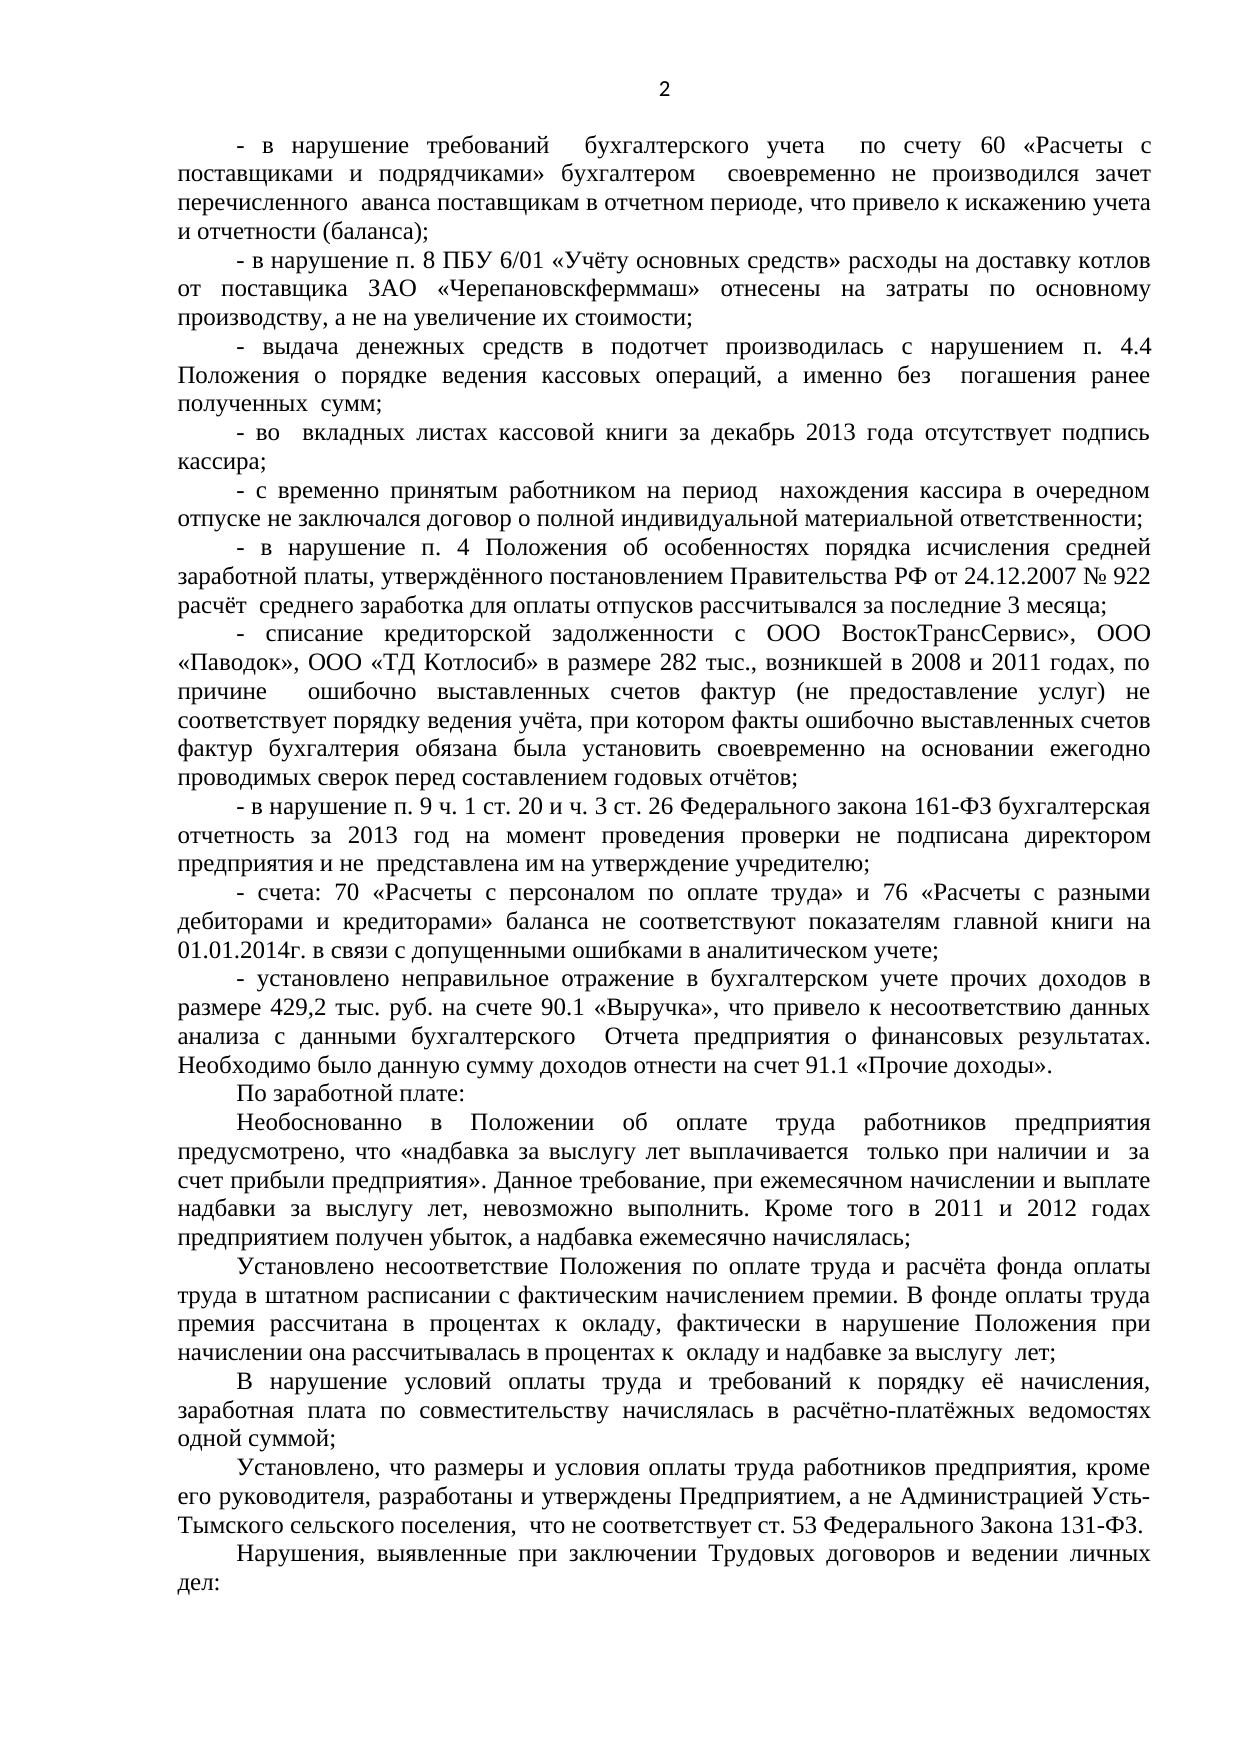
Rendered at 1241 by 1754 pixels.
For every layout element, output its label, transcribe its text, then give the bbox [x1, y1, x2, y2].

text - во вкладных листах кассовой книги за декабрь 2013 года отсутствует подпись кассира; [177, 417, 1152, 475]
text Установлено, что размеры и условия оплаты труда работников предприятия, кроме его руководителя, разработаны и утверждены Предприятием, а не Администрацией Усть-Тымского сельского поселения, что не соответствует ст. 53 Федерального Закона 131-ФЗ. [177, 1452, 1152, 1538]
text - счета: 70 «Расчеты с персоналом по оплате труда» и 76 «Расчеты с разными дебиторами и кредиторами» баланса не соответствуют показателям главной книги на 01.01.2014г. в связи с допущенными ошибками в аналитическом учете; [177, 877, 1152, 963]
text - установлено неправильное отражение в бухгалтерском учете прочих доходов в размере 429,2 тыс. руб. на счете 90.1 «Выручка», что привело к несоответствию данных анализа с данными бухгалтерского Отчета предприятия о финансовых результатах. Необходимо было данную сумму доходов отнести на счет 91.1 «Прочие доходы». [177, 963, 1152, 1078]
text Установлено несоответствие Положения по оплате труда и расчёта фонда оплаты труда в штатном расписании с фактическим начислением премии. В фонде оплаты труда премия рассчитана в процентах к окладу, фактически в нарушение Положения при начислении она рассчитывалась в процентах к окладу и надбавке за выслугу лет; [177, 1251, 1152, 1366]
text Нарушения, выявленные при заключении Трудовых договоров и ведении личных дел: [177, 1538, 1152, 1596]
text - в нарушение требований бухгалтерского учета по счету 60 «Расчеты с поставщиками и подрядчиками» бухгалтером своевременно не производился зачет перечисленного аванса поставщикам в отчетном периоде, что привело к искажению учета и отчетности (баланса); [177, 130, 1152, 245]
text В нарушение условий оплаты труда и требований к порядку её начисления, заработная плата по совместительству начислялась в расчётно-платёжных ведомостях одной суммой; [177, 1366, 1152, 1452]
text - в нарушение п. 9 ч. 1 ст. 20 и ч. 3 ст. 26 Федерального закона 161-ФЗ бухгалтерская отчетность за 2013 год на момент проведения проверки не подписана директором предприятия и не представлена им на утверждение учредителю; [177, 791, 1152, 877]
text - с временно принятым работником на период нахождения кассира в очередном отпуске не заключался договор о полной индивидуальной материальной ответственности; [177, 475, 1152, 532]
text По заработной плате: [177, 1078, 1152, 1107]
text - выдача денежных средств в подотчет производилась с нарушением п. 4.4 Положения о порядке ведения кассовых операций, а именно без погашения ранее полученных сумм; [177, 331, 1152, 417]
text - в нарушение п. 8 ПБУ 6/01 «Учёту основных средств» расходы на доставку котлов от поставщика ЗАО «Черепановскферммаш» отнесены на затраты по основному производству, а не на увеличение их стоимости; [177, 245, 1152, 331]
text - списание кредиторской задолженности с ООО ВостокТрансСервис», ООО «Паводок», ООО «ТД Котлосиб» в размере 282 тыс., возникшей в 2008 и 2011 годах, по причине ошибочно выставленных счетов фактур (не предоставление услуг) не соответствует порядку ведения учёта, при котором факты ошибочно выставленных счетов фактур бухгалтерия обязана была установить своевременно на основании ежегодно проводимых сверок перед составлением годовых отчётов; [177, 618, 1152, 791]
text Необоснованно в Положении об оплате труда работников предприятия предусмотрено, что «надбавка за выслугу лет выплачивается только при наличии и за счет прибыли предприятия». Данное требование, при ежемесячном начислении и выплате надбавки за выслугу лет, невозможно выполнить. Кроме того в 2011 и 2012 годах предприятием получен убыток, а надбавка ежемесячно начислялась; [177, 1107, 1152, 1251]
text - в нарушение п. 4 Положения об особенностях порядка исчисления средней заработной платы, утверждённого постановлением Правительства РФ от 24.12.2007 № 922 расчёт среднего заработка для оплаты отпусков рассчитывался за последние 3 месяца; [177, 532, 1152, 618]
